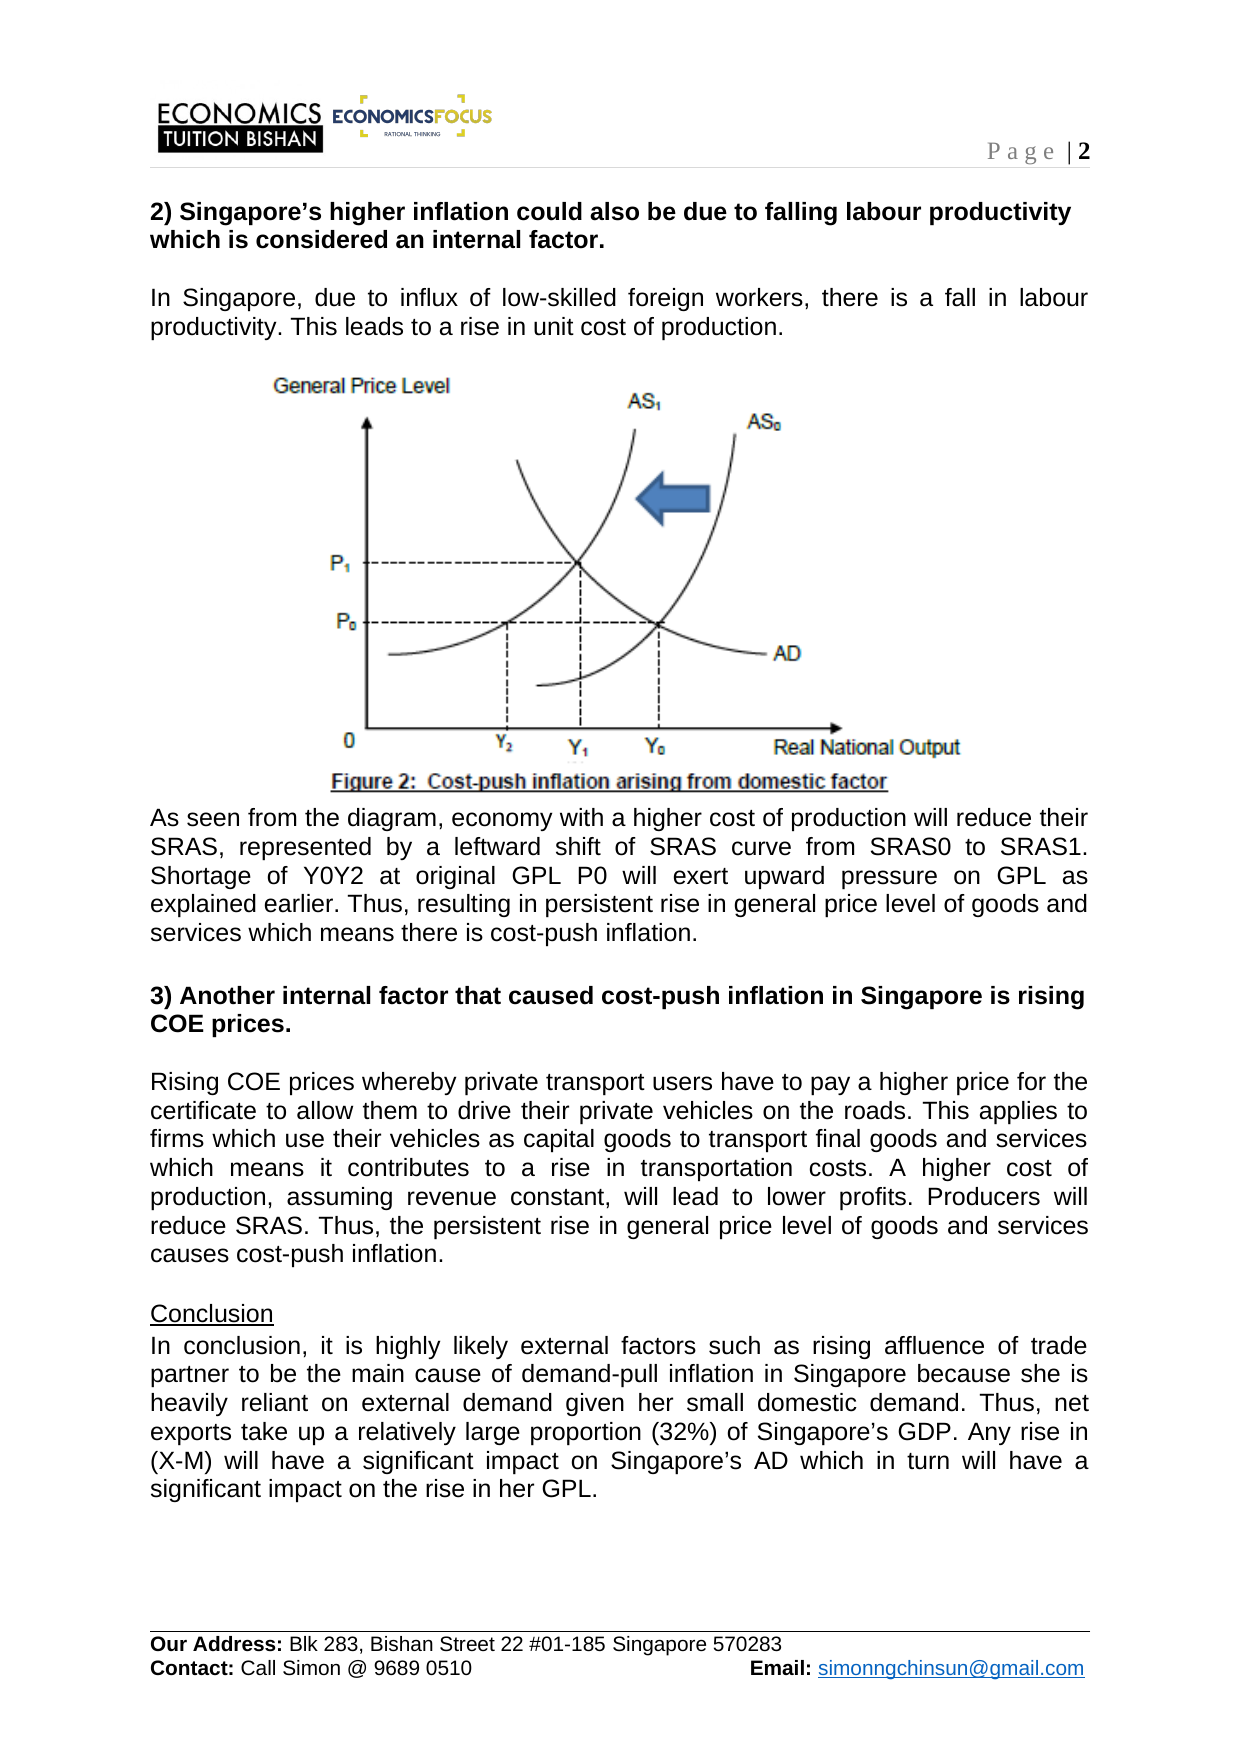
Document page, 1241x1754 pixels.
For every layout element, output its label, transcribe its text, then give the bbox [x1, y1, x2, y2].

text 3) Another internal factor that caused cost-push inflation in Singapore is rising COE prices. [150, 981, 1090, 1038]
text As seen from the diagram, economy with a higher cost of production will reduce their SRAS, represented by a leftward shift of SRAS curve from SRAS0 to SRAS1. Shortage of Y0Y2 at original GPL P0 will exert upward pressure on GPL as explained earlier. Thus, resulting in persistent rise in general price level of goods and services which means there is cost-push inflation. [150, 803, 1090, 947]
text In conclusion, it is highly likely external factors such as rising affluence of trade partner to be the main cause of demand-pull inflation in Singapore because she is heavily reliant on external demand given her small domestic demand. Thus, net exports take up a relatively large proportion (32%) of Singapore’s GDP. Any rise in (X-M) will have a significant impact on Singapore’s AD which in turn will have a significant impact on the rise in her GPL. [150, 1331, 1090, 1503]
text In Singapore, due to influx of low-skilled foreign workers, there is a fall in labour productivity. This leads to a rise in unit cost of production. [150, 283, 1090, 340]
picture [150, 73, 499, 160]
text Rising COE prices whereby private transport users have to pay a higher price for the certificate to allow them to drive their private vehicles on the roads. This applies to firms which use their vehicles as capital goods to transport final goods and services which means it contributes to a rise in transportation costs. A higher cost of production, assuming revenue constant, will lead to lower profits. Producers will reduce SRAS. Thus, the persistent rise in general price level of goods and services causes cost-push inflation. [150, 1067, 1090, 1268]
text Conclusion [150, 1299, 1090, 1328]
picture [261, 374, 979, 801]
text 2) Singapore’s higher inflation could also be due to falling labour productivity which is considered an internal factor. [150, 197, 1090, 254]
